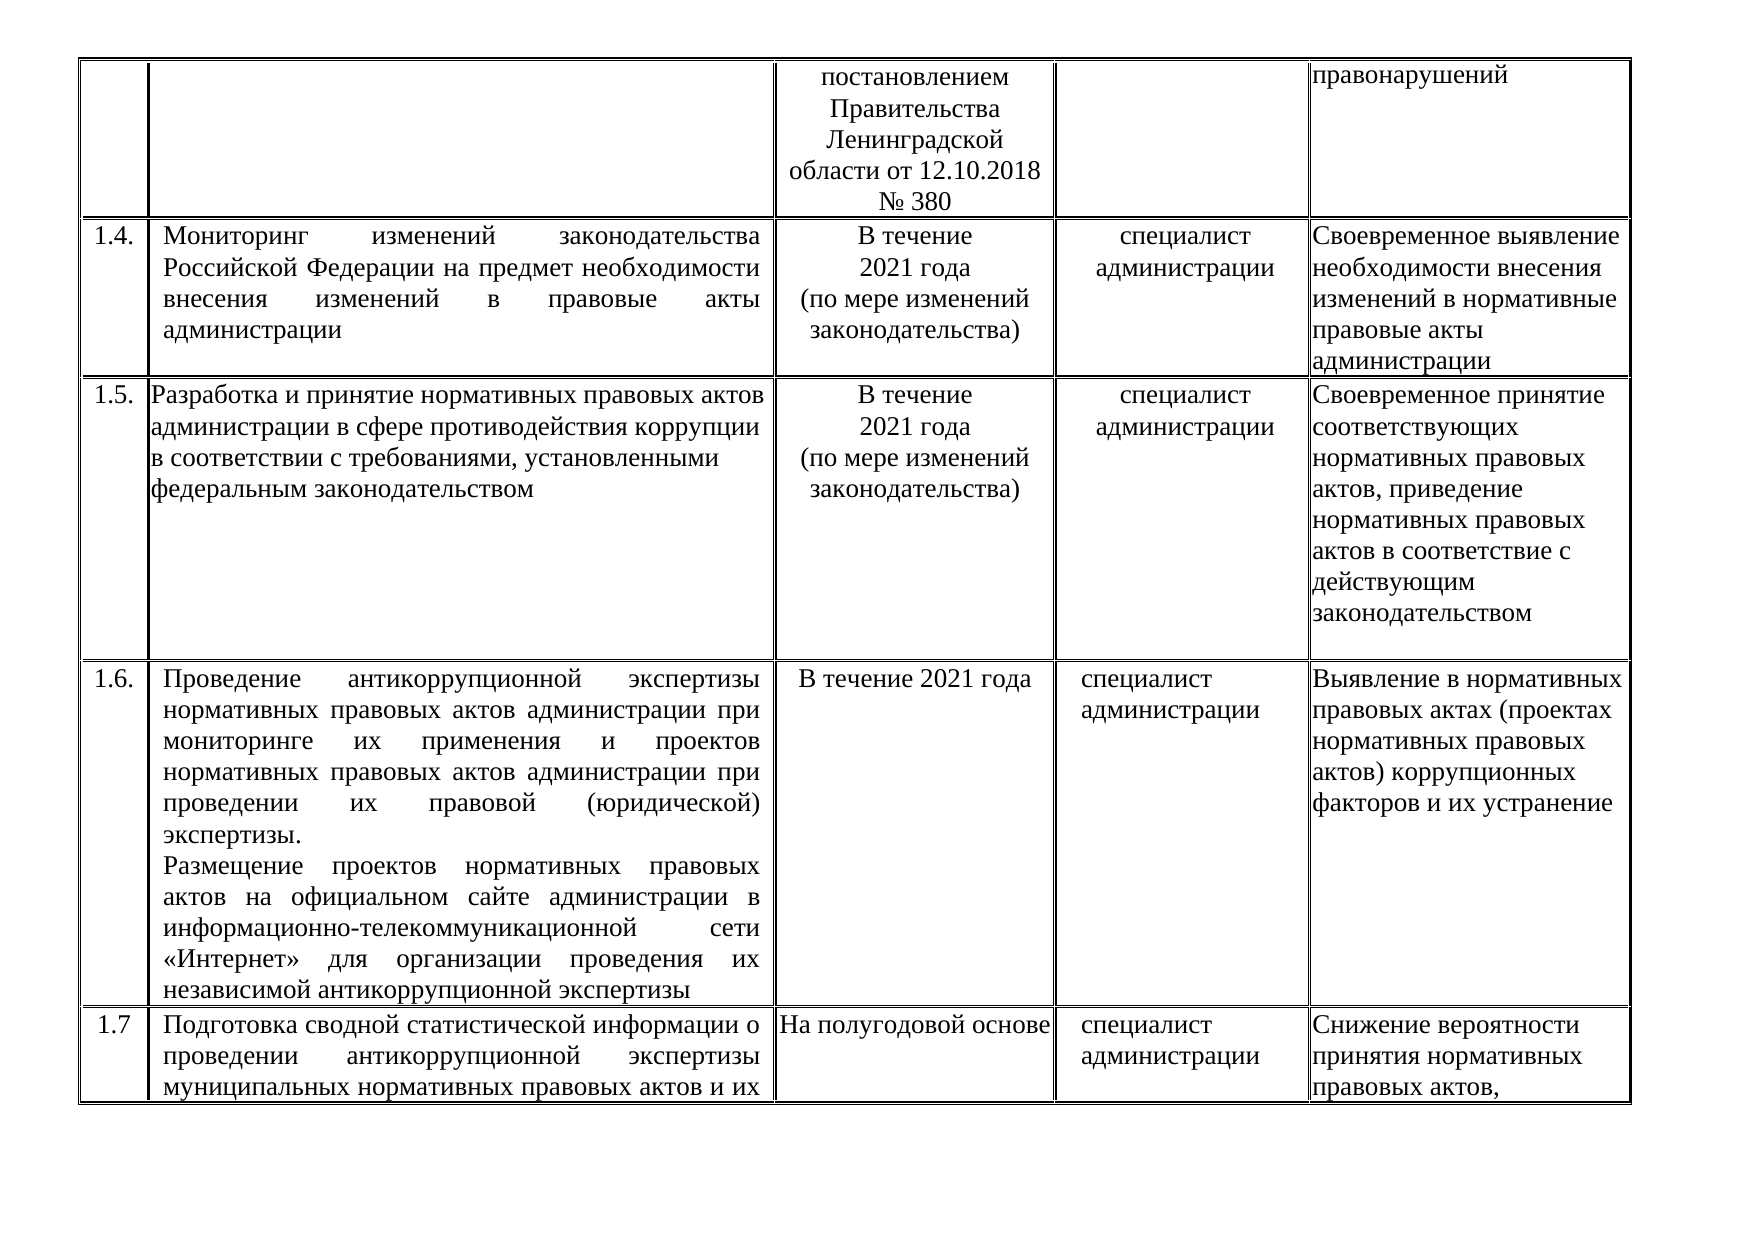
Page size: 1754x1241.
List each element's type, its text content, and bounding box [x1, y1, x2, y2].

table_cell Разработка и принятие нормативных правовых актов администрации в сфере противодействия коррупции в соответствии с требованиями, установленными федеральным законодательством [150, 379, 773, 659]
table_cell 1.4. [81, 216, 147, 375]
table_cell Своевременное принятие соответствующих нормативных правовых актов, приведение нормативных правовых актов в соответствие с действующим законодательством [1311, 375, 1630, 659]
table_cell 1.5. [81, 375, 147, 659]
table_cell специалист администрации [1057, 379, 1308, 659]
table_cell 1.3. [81, 61, 148, 216]
table_cell Выявление в нормативных правовых актах (проектах нормативных правовых актов) коррупционных факторов и их устранение [1310, 659, 1631, 1004]
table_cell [775, 1005, 1055, 1101]
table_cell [775, 59, 1055, 216]
table_cell В течение 2021 года [777, 662, 1053, 1004]
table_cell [1055, 1008, 1310, 1101]
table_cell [148, 1005, 775, 1101]
table_cell Проведение антикоррупционной экспертизы нормативных правовых актов администрации при мониторинге их применения и проектов нормативных правовых актов администрации при проведении их правовой (юридической) экспертизы. Размещение проектов нормативных правовых актов на официальном сайте администрации в информационно-телекоммуникационной сети «Интернет» для организации проведения их независимой антикоррупционной экспертизы [150, 662, 773, 1004]
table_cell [1310, 1005, 1630, 1101]
table_cell Своевременное выявление необходимости внесения изменений в нормативные правовые акты администрации [1311, 216, 1630, 375]
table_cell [148, 59, 775, 216]
table_cell Мониторинг изменений законодательства Российской Федерации на предмет необходимости внесения изменений в правовые акты администрации [150, 220, 773, 375]
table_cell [1310, 61, 1629, 216]
table_cell 1.7 [81, 1005, 148, 1101]
table_cell В течение 2021 года (по мере изменений законодательства) [777, 220, 1053, 375]
table_cell специалист администрации [1057, 662, 1308, 1004]
table_cell 1.6. [79, 659, 148, 1004]
table_cell В течение 2021 года (по мере изменений законодательства) [777, 379, 1053, 659]
table_cell специалист администрации [1057, 220, 1308, 375]
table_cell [1055, 61, 1310, 216]
